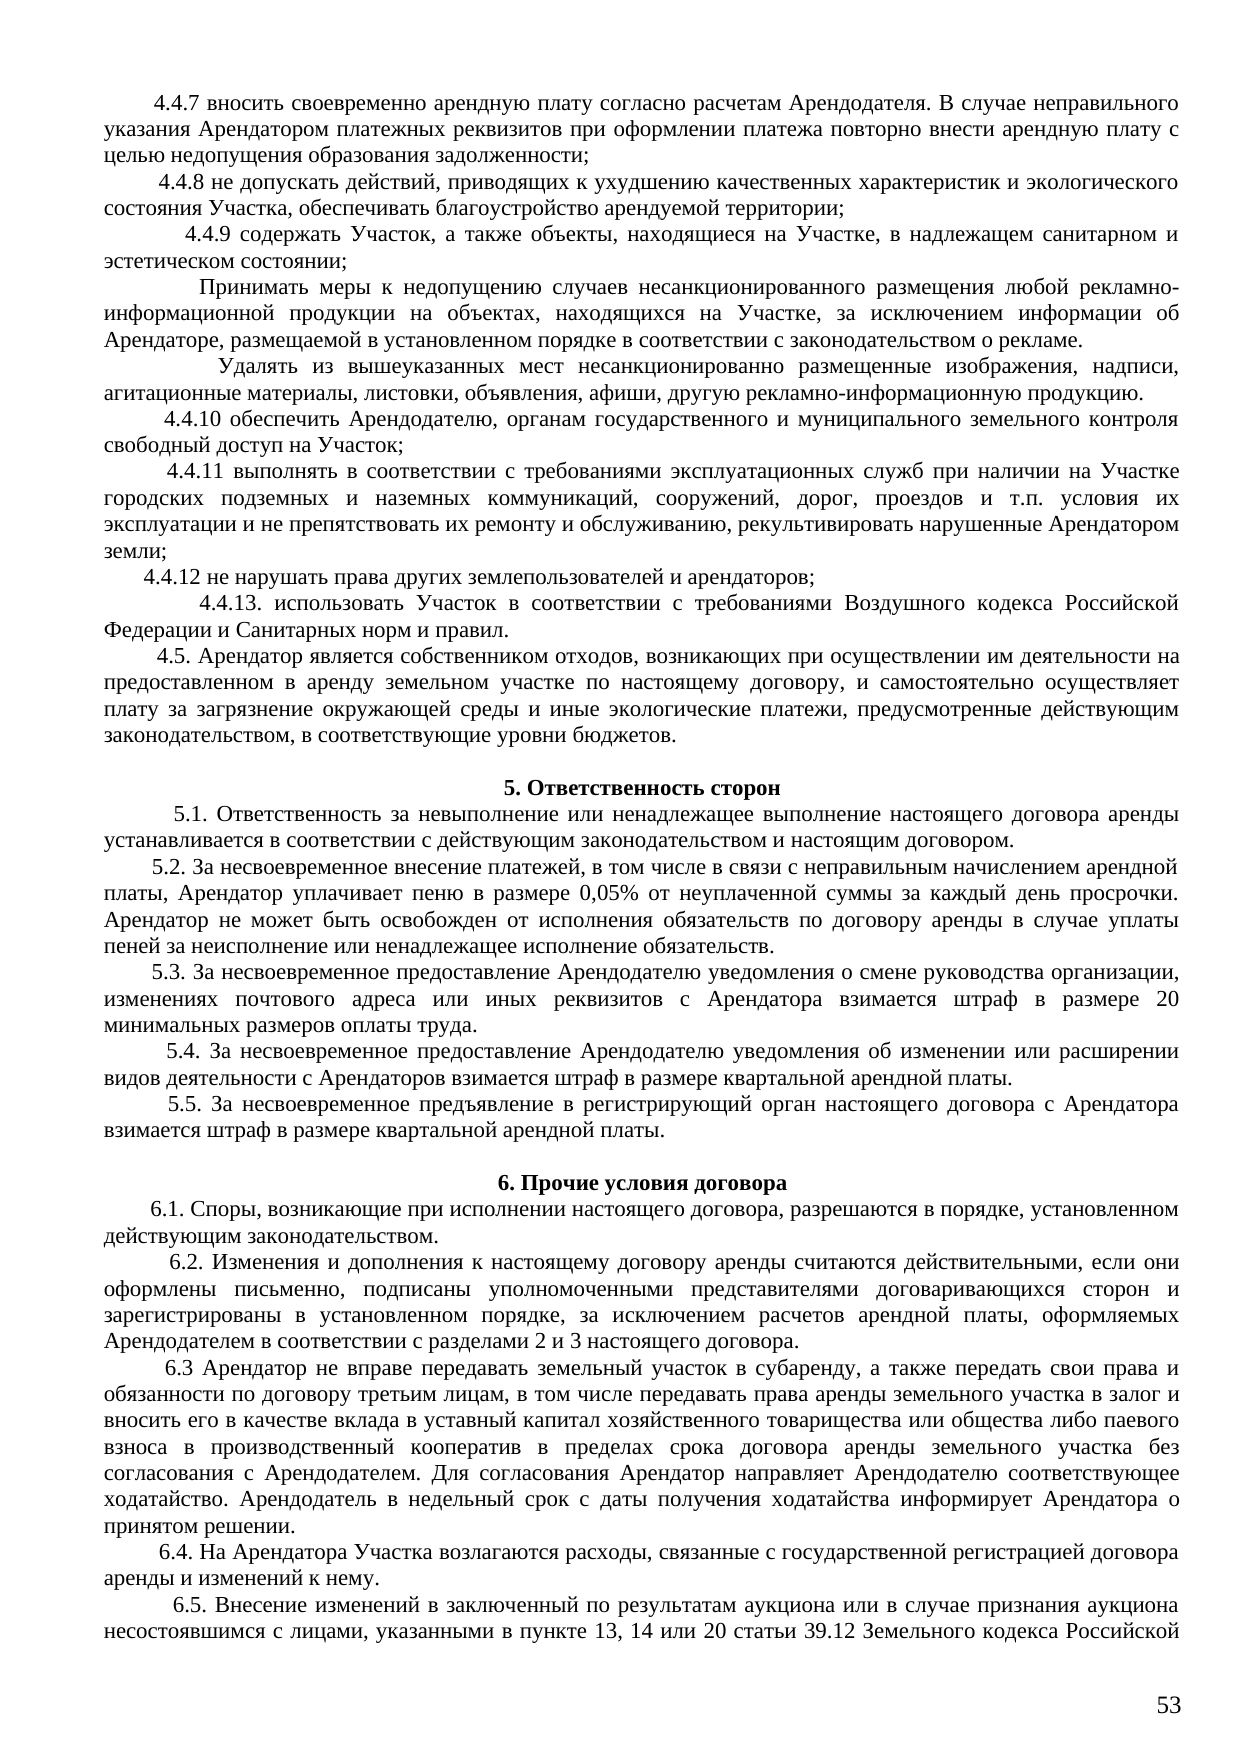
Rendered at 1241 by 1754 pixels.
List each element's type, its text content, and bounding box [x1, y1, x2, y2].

text 4.4.11 выполнять в соответствии с требованиями эксплуатационных служб при наличии на Участке городских подземных и наземных коммуникаций, сооружений, дорог, проездов и т.п. условия их эксплуатации и не препятствовать их ремонту и обслуживанию, рекультивировать нарушенные Арендатором земли; [103, 458, 1181, 563]
text 4.4.7 вносить своевременно арендную плату согласно расчетам Арендодателя. В случае неправильного указания Арендатором платежных реквизитов при оформлении платежа повторно внести арендную плату с целью недопущения образования задолженности; [103, 89, 1181, 168]
text 4.4.9 содержать Участок, а также объекты, находящиеся на Участке, в надлежащем санитарном и эстетическом состоянии; [103, 220, 1181, 273]
text 5.3. За несвоевременное предоставление Арендодателю уведомления о смене руководства организации, изменениях почтового адреса или иных реквизитов с Арендатора взимается штраф в размере 20 минимальных размеров оплаты труда. [103, 958, 1181, 1037]
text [103, 1591, 1181, 1643]
text 5.5. За несвоевременное предъявление в регистрирующий орган настоящего договора с Арендатора взимается штраф в размере квартальной арендной платы. [103, 1090, 1181, 1143]
text Принимать меры к недопущению случаев несанкционированного размещения любой рекламно-информационной продукции на объектах, находящихся на Участке, за исключением информации об Арендаторе, размещаемой в установленном порядке в соответствии с законодательством о рекламе. [103, 273, 1181, 352]
text 5.4. За несвоевременное предоставление Арендодателю уведомления об изменении или расширении видов деятельности с Арендаторов взимается штраф в размере квартальной арендной платы. [103, 1037, 1181, 1090]
text Удалять из вышеуказанных мест несанкционированно размещенные изображения, надписи, агитационные материалы, листовки, объявления, афиши, другую рекламно-информационную продукцию. [103, 352, 1181, 405]
text 6. Прочие условия договора [103, 1169, 1181, 1196]
text 6.2. Изменения и дополнения к настоящему договору аренды считаются действительными, если они оформлены письменно, подписаны уполномоченными представителями договаривающихся сторон и зарегистрированы в установленном порядке, за исключением расчетов арендной платы, оформляемых Арендодателем в соответствии с разделами 2 и 3 настоящего договора. [103, 1248, 1181, 1354]
text 4.4.8 не допускать действий, приводящих к ухудшению качественных характеристик и экологического состояния Участка, обеспечивать благоустройство арендуемой территории; [103, 168, 1181, 220]
text 4.5. Арендатор является собственником отходов, возникающих при осуществлении им деятельности на предоставленном в аренду земельном участке по настоящему договору, и самостоятельно осуществляет плату за загрязнение окружающей среды и иные экологические платежи, предусмотренные действующим законодательством, в соответствующие уровни бюджетов. [103, 642, 1181, 747]
text 6.4. На Арендатора Участка возлагаются расходы, связанные с государственной регистрацией договора аренды и изменений к нему. [103, 1538, 1181, 1591]
text 4.4.13. использовать Участок в соответствии с требованиями Воздушного кодекса Российской Федерации и Санитарных норм и правил. [103, 589, 1181, 642]
text 6.3 Арендатор не вправе передавать земельный участок в субаренду, а также передать свои права и обязанности по договору третьим лицам, в том числе передавать права аренды земельного участка в залог и вносить его в качестве вклада в уставный капитал хозяйственного товарищества или общества либо паевого взноса в производственный кооператив в пределах срока договора аренды земельного участка без согласования с Арендодателем. Для согласования Арендатор направляет Арендодателю соответствующее ходатайство. Арендодатель в недельный срок с даты получения ходатайства информирует Арендатора о принятом решении. [103, 1354, 1181, 1538]
text 6.1. Споры, возникающие при исполнении настоящего договора, разрешаются в порядке, установленном действующим законодательством. [103, 1196, 1181, 1248]
text 5. Ответственность сторон [103, 774, 1181, 800]
text 4.4.10 обеспечить Арендодателю, органам государственного и муниципального земельного контроля свободный доступ на Участок; [103, 405, 1181, 458]
text 4.4.12 не нарушать права других землепользователей и арендаторов; [103, 563, 1181, 589]
text 5.2. За несвоевременное внесение платежей, в том числе в связи с неправильным начислением арендной платы, Арендатор уплачивает пеню в размере 0,05% от неуплаченной суммы за каждый день просрочки. Арендатор не может быть освобожден от исполнения обязательств по договору аренды в случае уплаты пеней за неисполнение или ненадлежащее исполнение обязательств. [103, 853, 1181, 958]
text 5.1. Ответственность за невыполнение или ненадлежащее выполнение настоящего договора аренды устанавливается в соответствии с действующим законодательством и настоящим договором. [103, 800, 1181, 853]
